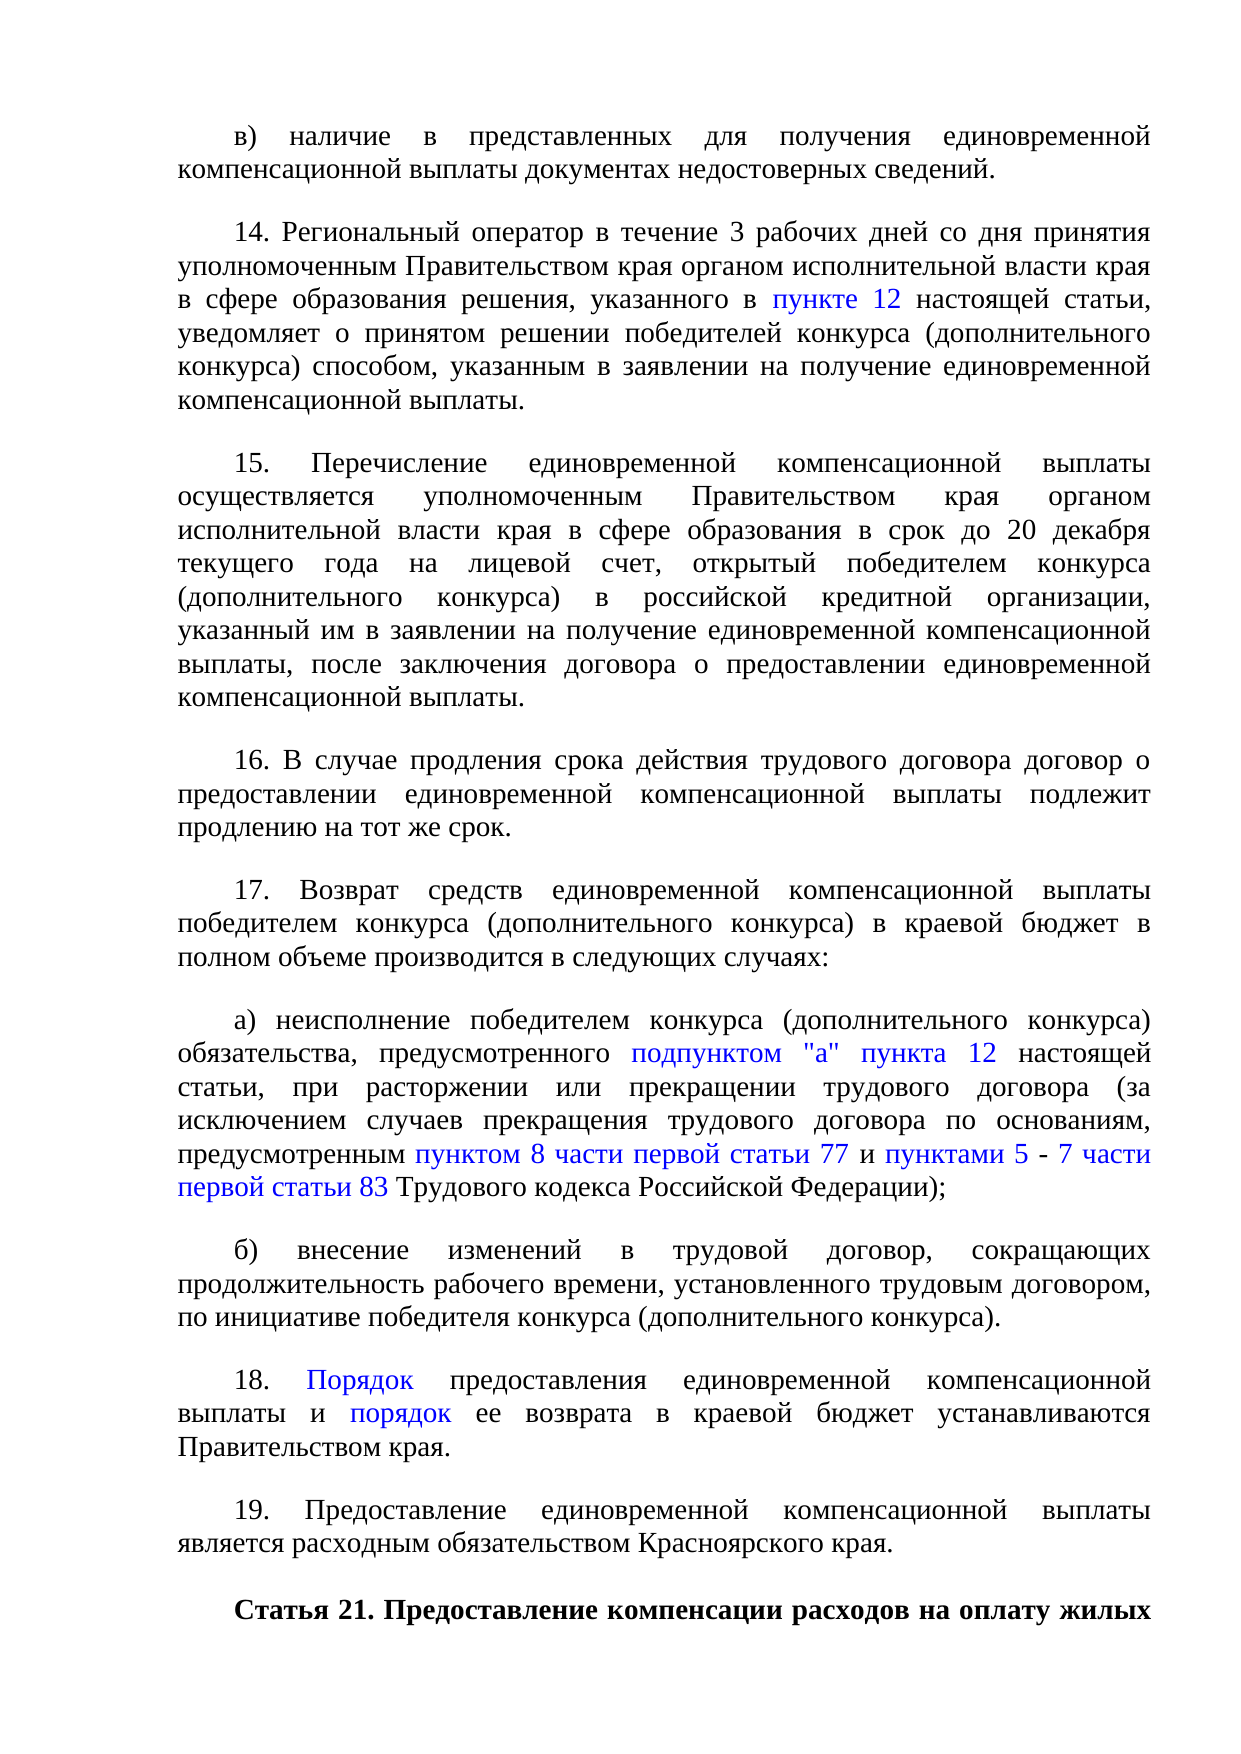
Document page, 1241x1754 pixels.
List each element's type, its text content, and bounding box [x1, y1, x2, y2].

text 15. Перечисление единовременной компенсационной выплаты осуществляется уполномоченным Правительством края органом исполнительной власти края в сфере образования в срок до 20 декабря текущего года на лицевой счет, открытый победителем конкурса (дополнительного конкурса) в российской кредитной организации, указанный им в заявлении на получение единовременной компенсационной выплаты, после заключения договора о предоставлении единовременной компенсационной выплаты. [177, 445, 1152, 713]
text б) внесение изменений в трудовой договор, сокращающих продолжительность рабочего времени, установленного трудовым договором, по инициативе победителя конкурса (дополнительного конкурса). [177, 1232, 1152, 1333]
text 14. Региональный оператор в течение 3 рабочих дней со дня принятия уполномоченным Правительством края органом исполнительной власти края в сфере образования решения, указанного в пункте 12 настоящей статьи, уведомляет о принятом решении победителей конкурса (дополнительного конкурса) способом, указанным в заявлении на получение единовременной компенсационной выплаты. [177, 214, 1152, 416]
text а) неисполнение победителем конкурса (дополнительного конкурса) обязательства, предусмотренного подпунктом "а" пункта 12 настоящей статьи, при расторжении или прекращении трудового договора (за исключением случаев прекращения трудового договора по основаниям, предусмотренным пунктом 8 части первой статьи 77 и пунктами 5 - 7 части первой статьи 83 Трудового кодекса Российской Федерации); [177, 1002, 1152, 1203]
text 18. Порядок предоставления единовременной компенсационной выплаты и порядок ее возврата в краевой бюджет устанавливаются Правительством края. [177, 1362, 1152, 1463]
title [177, 1592, 1152, 1626]
text 17. Возврат средств единовременной компенсационной выплаты победителем конкурса (дополнительного конкурса) в краевой бюджет в полном объеме производится в следующих случаях: [177, 872, 1152, 973]
text 19. Предоставление единовременной компенсационной выплаты является расходным обязательством Красноярского края. [177, 1492, 1152, 1559]
text 16. В случае продления срока действия трудового договора договор о предоставлении единовременной компенсационной выплаты подлежит продлению на тот же срок. [177, 742, 1152, 843]
text в) наличие в представленных для получения единовременной компенсационной выплаты документах недостоверных сведений. [177, 118, 1152, 185]
